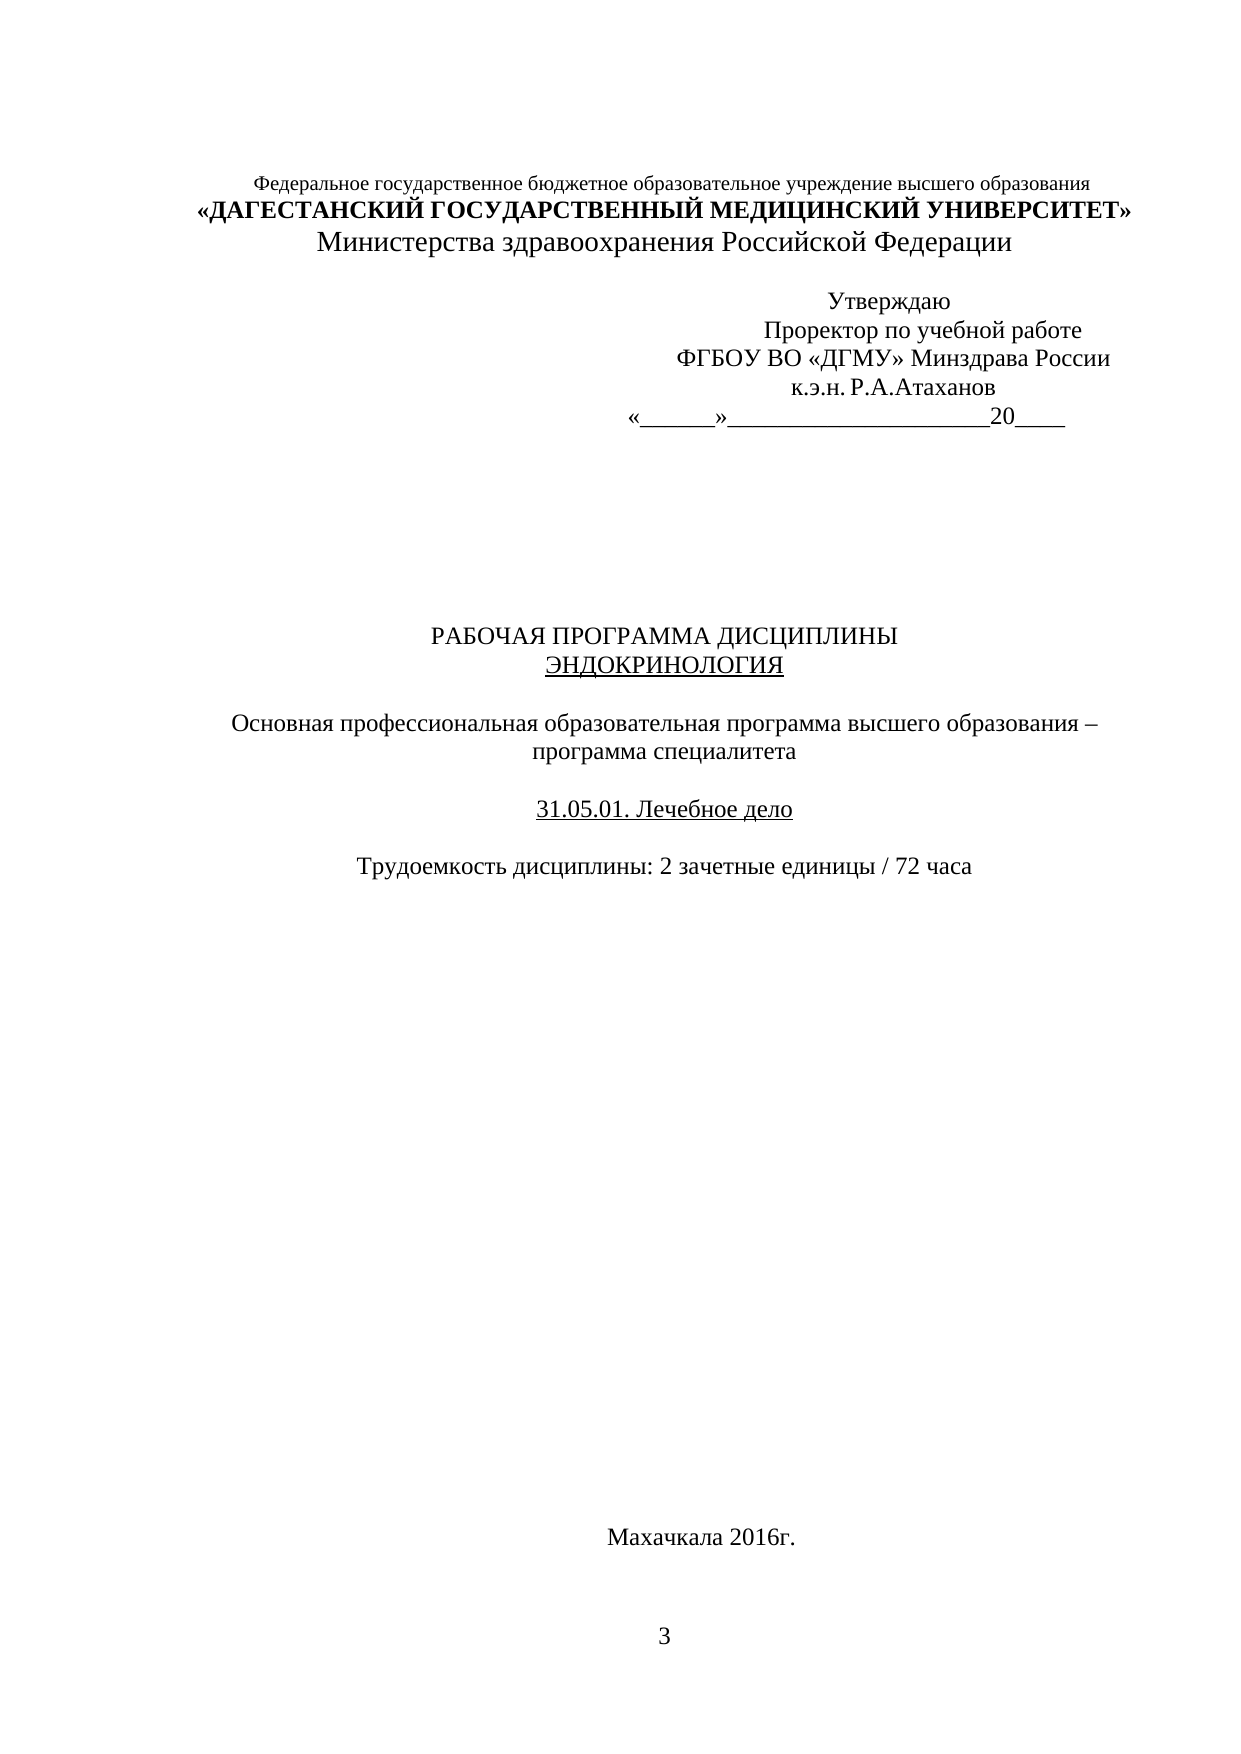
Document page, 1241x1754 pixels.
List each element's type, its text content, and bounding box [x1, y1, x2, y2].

text ЭНДОКРИНОЛОГИЯ [177, 650, 1152, 679]
text Министерства здравоохранения Российской Федерации [177, 224, 1152, 257]
text к.э.н. Р.А.Атаханов «______»_____________________20____ [576, 372, 1152, 458]
text Утверждаю [576, 286, 1152, 315]
text 31.05.01. Лечебное дело [177, 794, 1152, 823]
text РАБОЧАЯ ПРОГРАММА ДИСЦИПЛИНЫ [177, 621, 1152, 650]
text Федеральное государственное бюджетное образовательное учреждение высшего образования [177, 171, 1167, 195]
text Проректор по учебной работе [576, 315, 1152, 343]
text «ДАГЕСТАНСКИЙ ГОСУДАРСТВЕННЫЙ МЕДИЦИНСКИЙ УНИВЕРСИТЕТ» [177, 195, 1152, 224]
text ФГБОУ ВО «ДГМУ» Минздрава России [576, 343, 1152, 372]
text Основная профессиональная образовательная программа высшего образования – программа специалитета [177, 708, 1152, 765]
text Трудоемкость дисциплины: 2 зачетные единицы / 72 часа [177, 851, 1152, 880]
text Махачкала 2016г. [177, 1522, 1152, 1551]
